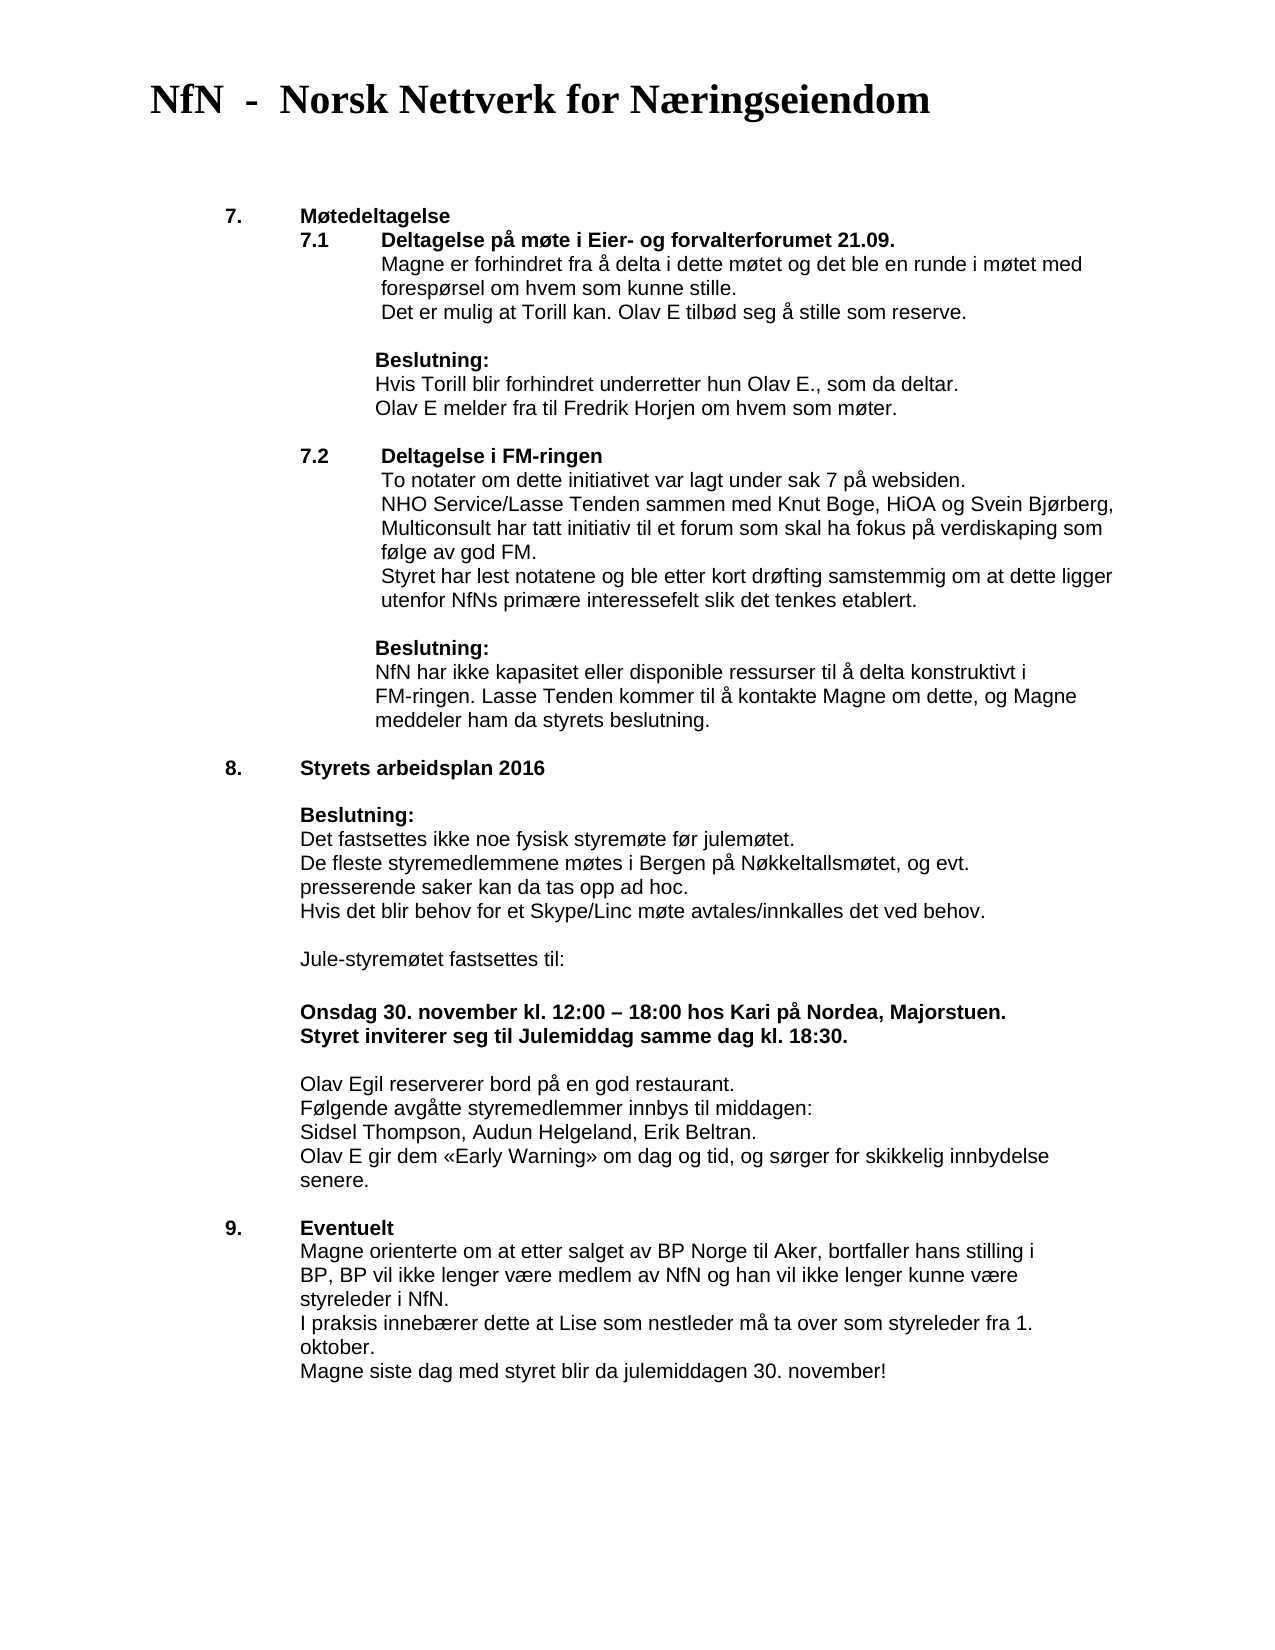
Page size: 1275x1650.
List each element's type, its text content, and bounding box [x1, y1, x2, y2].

text Olav Egil reserverer bord på en god restaurant. Følgende avgåtte styremedlemmer innbys til middagen: Sidsel Thompson, Audun Helgeland, Erik Beltran. Olav E gir dem «Early Warning» om dag og tid, og sørger for skikkelig innbydelse senere. [225, 1048, 1125, 1215]
text 9. Eventuelt Magne orienterte om at etter salget av BP Norge til Aker, bortfaller hans stilling i BP, BP vil ikke lenger være medlem av NfN og han vil ikke lenger kunne være styreleder i NfN. I praksis innebærer dette at Lise som nestleder må ta over som styreleder fra 1. oktober. Magne siste dag med styret blir da julemiddagen 30. november! [150, 1215, 1125, 1383]
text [225, 180, 1125, 731]
text Onsdag 30. november kl. 12:00 – 18:00 hos Kari på Nordea, Majorstuen. Styret inviterer seg til Julemiddag samme dag kl. 18:30. [225, 1000, 1125, 1048]
text 8. Styrets arbeidsplan 2016 Beslutning: Det fastsettes ikke noe fysisk styremøte før julemøtet. De fleste styremedlemmene møtes i Bergen på Nøkkeltallsmøtet, og evt. presserende saker kan da tas opp ad hoc. Hvis det blir behov for et Skype/Linc møte avtales/innkalles det ved behov. Jule-styremøtet fastsettes til: [225, 755, 1125, 1000]
